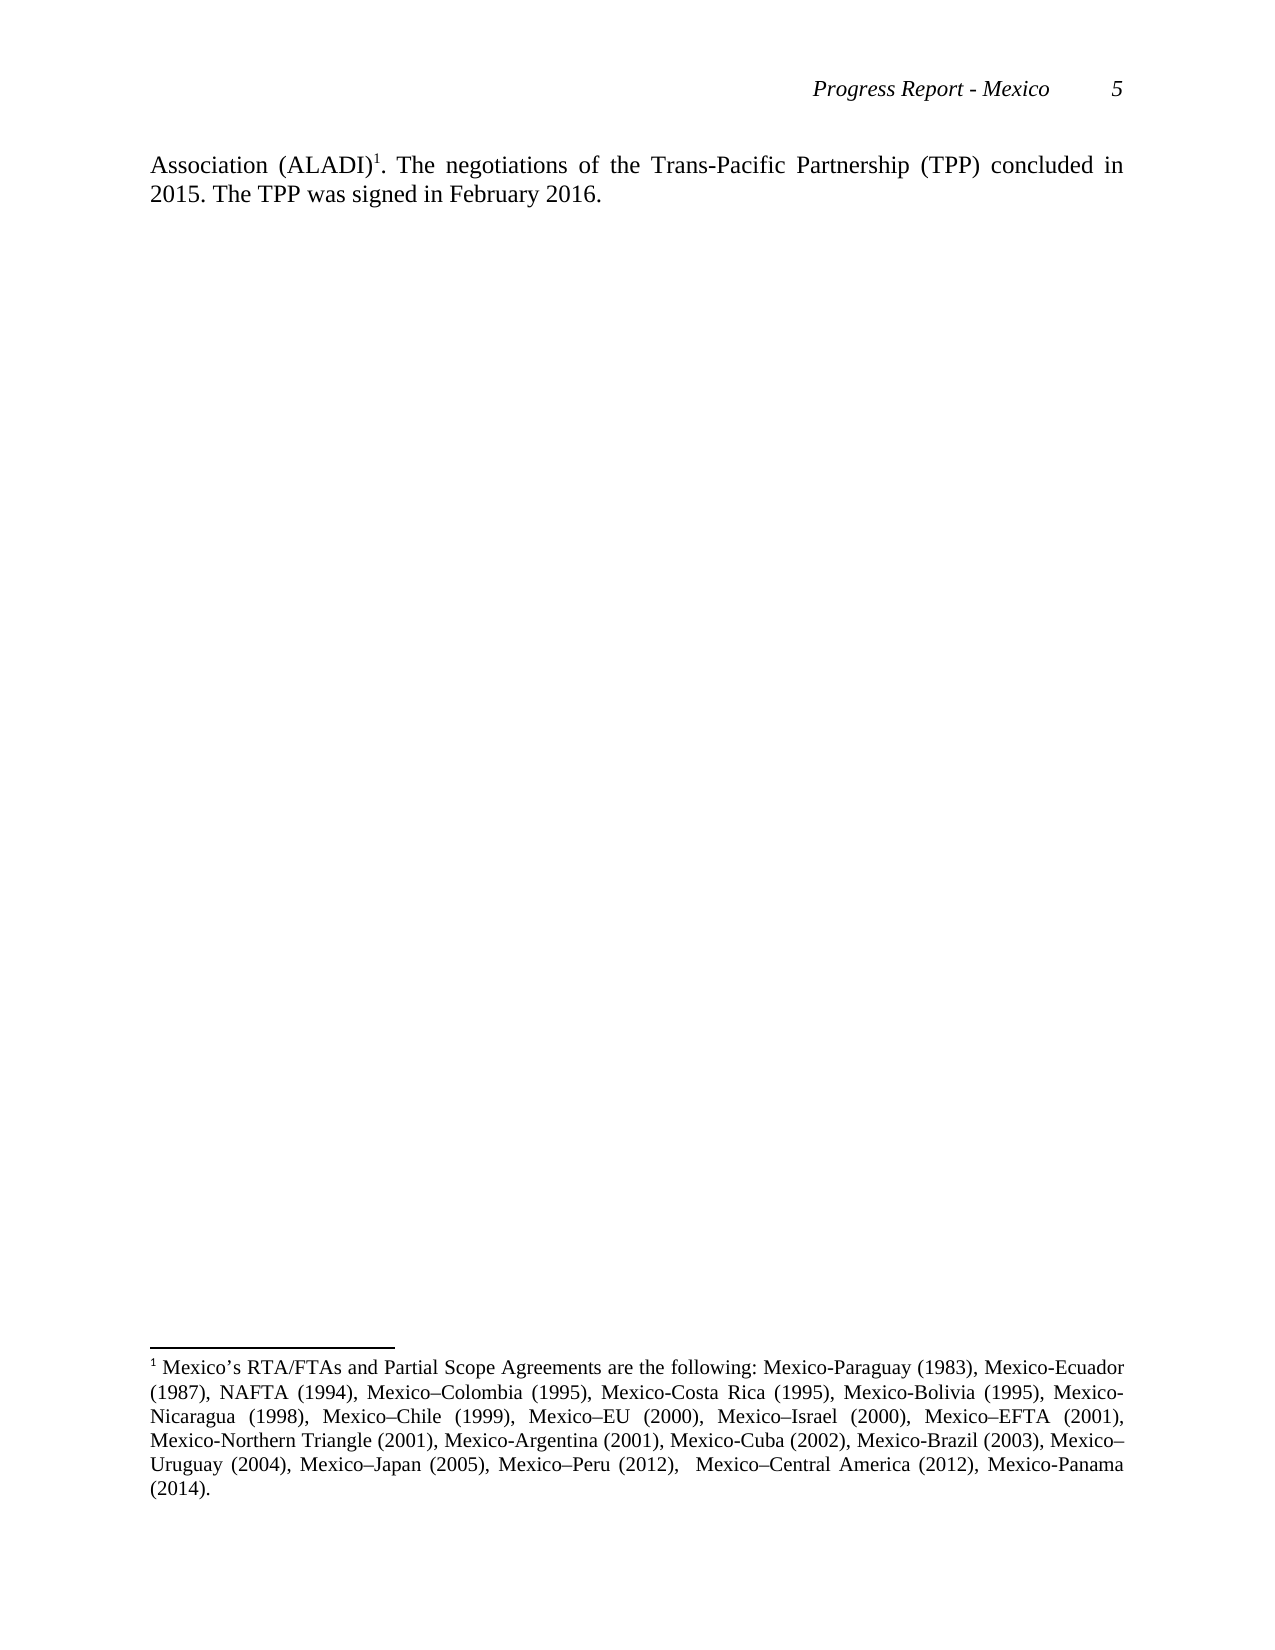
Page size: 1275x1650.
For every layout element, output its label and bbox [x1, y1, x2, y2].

text [150, 150, 1125, 208]
